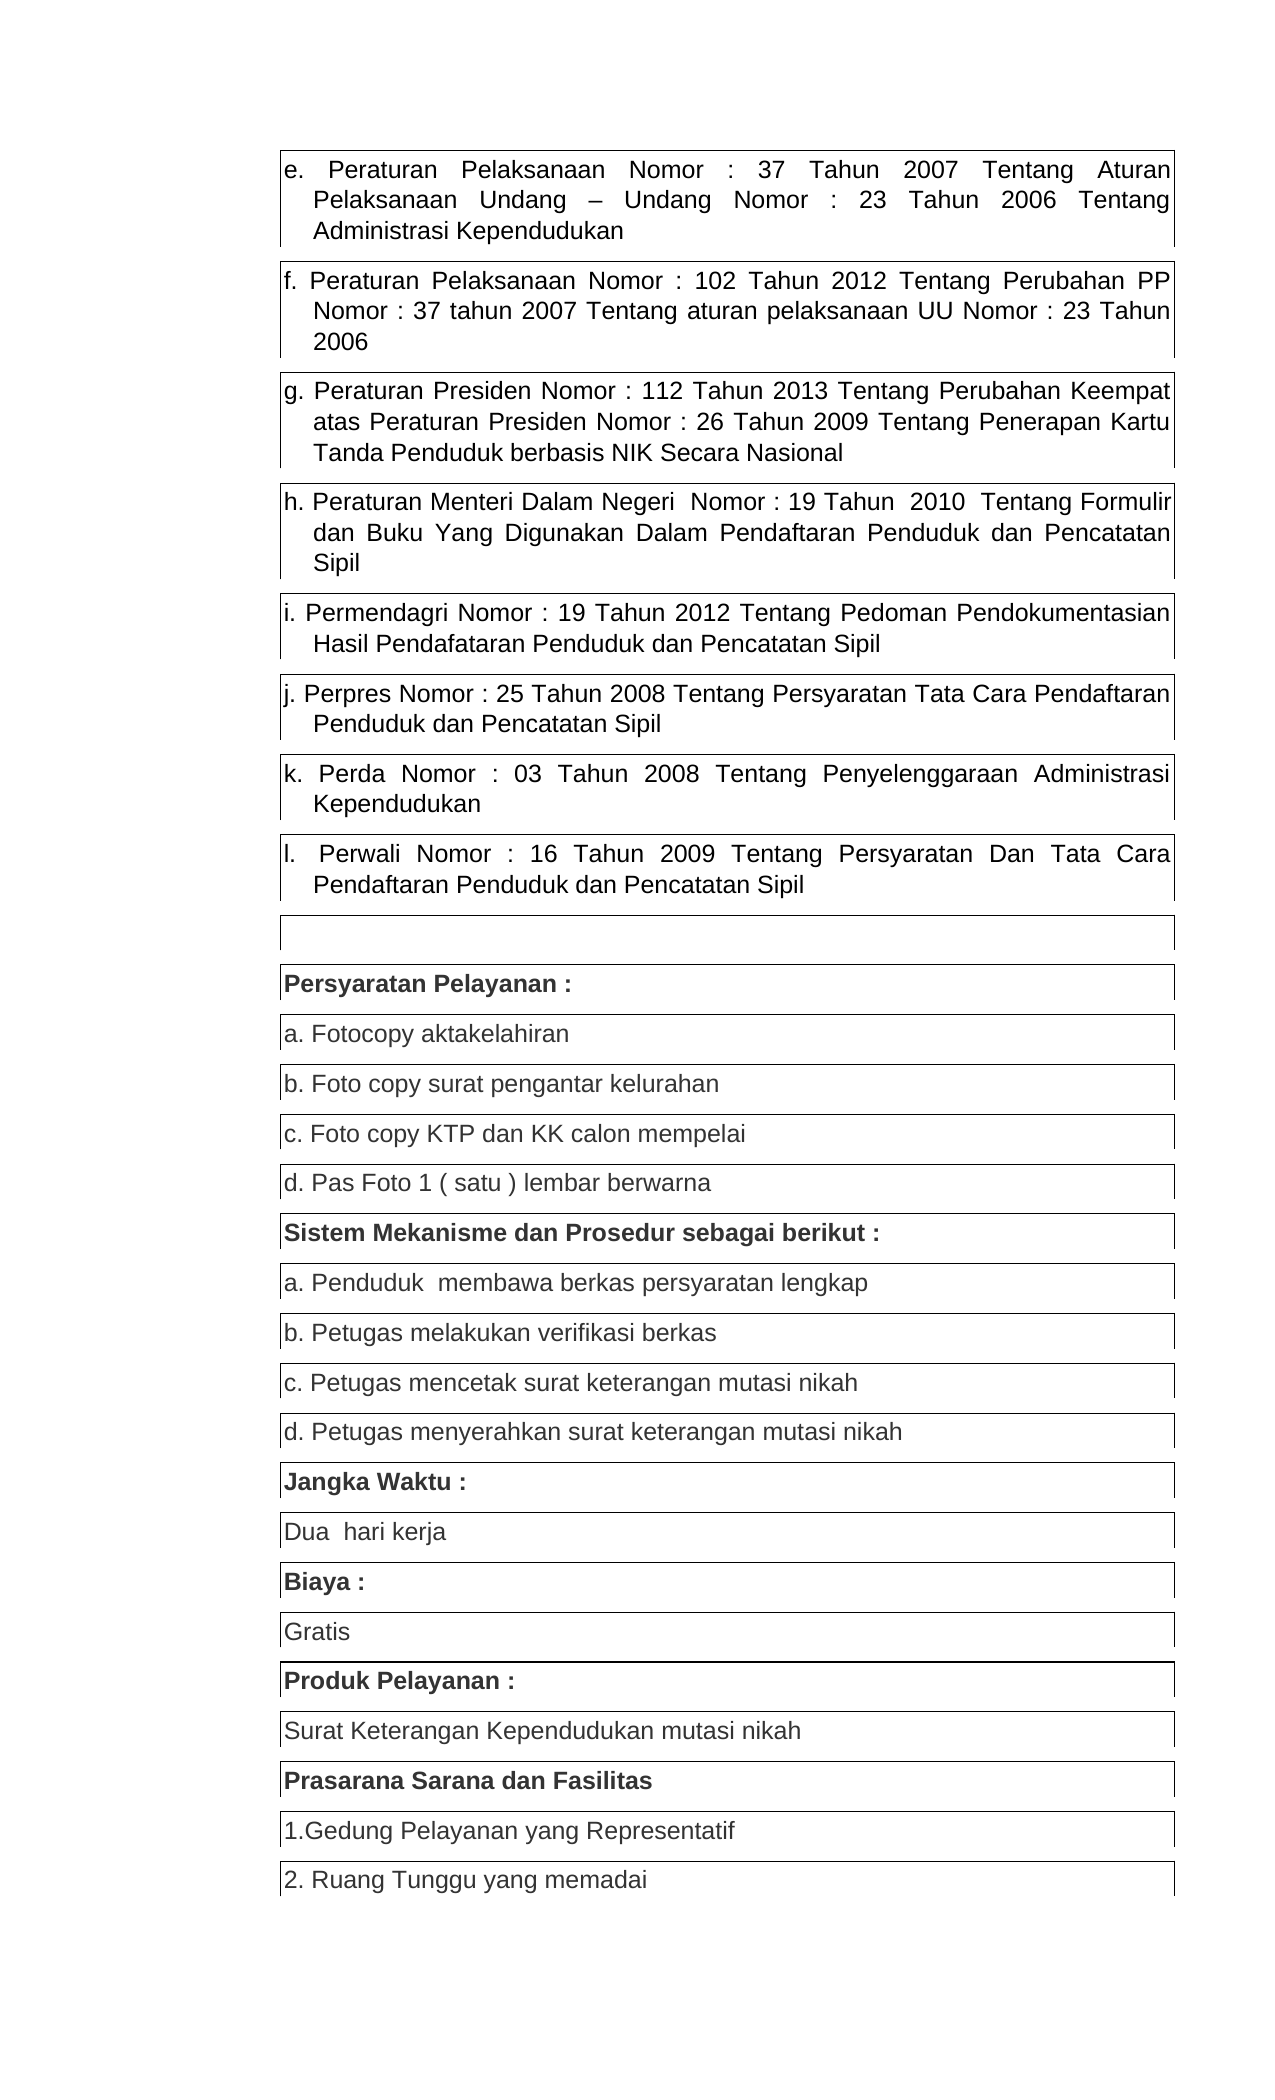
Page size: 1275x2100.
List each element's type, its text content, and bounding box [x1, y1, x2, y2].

text Sistem Mekanisme dan Prosedur sebagai berikut : [281, 1214, 1174, 1249]
text a. Fotocopy aktakelahiran [281, 1015, 1174, 1050]
text d. Pas Foto 1 ( satu ) lembar berwarna [281, 1165, 1174, 1199]
text Produk Pelayanan : [281, 1663, 1174, 1697]
text a. Penduduk membawa berkas persyaratan lengkap [281, 1264, 1174, 1299]
text g. Peraturan Presiden Nomor : 112 Tahun 2013 Tentang Perubahan Keempat atas Peraturan Presiden Nomor : 26 Tahun 2009 Tentang Penerapan Kartu Tanda Penduduk berbasis NIK Secara Nasional [281, 373, 1174, 468]
text Dua hari kerja [281, 1513, 1174, 1548]
text b. Petugas melakukan verifikasi berkas [281, 1314, 1174, 1349]
text Biaya : [281, 1563, 1174, 1598]
text i. Permendagri Nomor : 19 Tahun 2012 Tentang Pedoman Pendokumentasian Hasil Pendafataran Penduduk dan Pencatatan Sipil [281, 594, 1174, 659]
text b. Foto copy surat pengantar kelurahan [281, 1065, 1174, 1100]
text c. Petugas mencetak surat keterangan mutasi nikah [281, 1364, 1174, 1398]
text Surat Keterangan Kependudukan mutasi nikah [281, 1712, 1174, 1747]
text d. Petugas menyerahkan surat keterangan mutasi nikah [281, 1414, 1174, 1448]
text Jangka Waktu : [281, 1463, 1174, 1498]
text l. Perwali Nomor : 16 Tahun 2009 Tentang Persyaratan Dan Tata Cara Pendaftaran Penduduk dan Pencatatan Sipil [281, 835, 1174, 901]
text 1.Gedung Pelayanan yang Representatif [281, 1812, 1174, 1847]
text Persyaratan Pelayanan : [281, 965, 1174, 1000]
text Gratis [281, 1613, 1174, 1647]
text k. Perda Nomor : 03 Tahun 2008 Tentang Penyelenggaraan Administrasi Kependudukan [281, 755, 1174, 820]
text h. Peraturan Menteri Dalam Negeri Nomor : 19 Tahun 2010 Tentang Formulir dan Buku Yang Digunakan Dalam Pendaftaran Penduduk dan Pencatatan Sipil [281, 484, 1174, 579]
text e. Peraturan Pelaksanaan Nomor : 37 Tahun 2007 Tentang Aturan Pelaksanaan Undang – Undang Nomor : 23 Tahun 2006 Tentang Administrasi Kependudukan [281, 151, 1174, 247]
text 2. Ruang Tunggu yang memadai [281, 1862, 1174, 1896]
text Prasarana Sarana dan Fasilitas [281, 1762, 1174, 1797]
text f. Peraturan Pelaksanaan Nomor : 102 Tahun 2012 Tentang Perubahan PP Nomor : 37 tahun 2007 Tentang aturan pelaksanaan UU Nomor : 23 Tahun 2006 [281, 262, 1174, 358]
text c. Foto copy KTP dan KK calon mempelai [281, 1115, 1174, 1149]
text j. Perpres Nomor : 25 Tahun 2008 Tentang Persyaratan Tata Cara Pendaftaran Penduduk dan Pencatatan Sipil [281, 675, 1174, 740]
